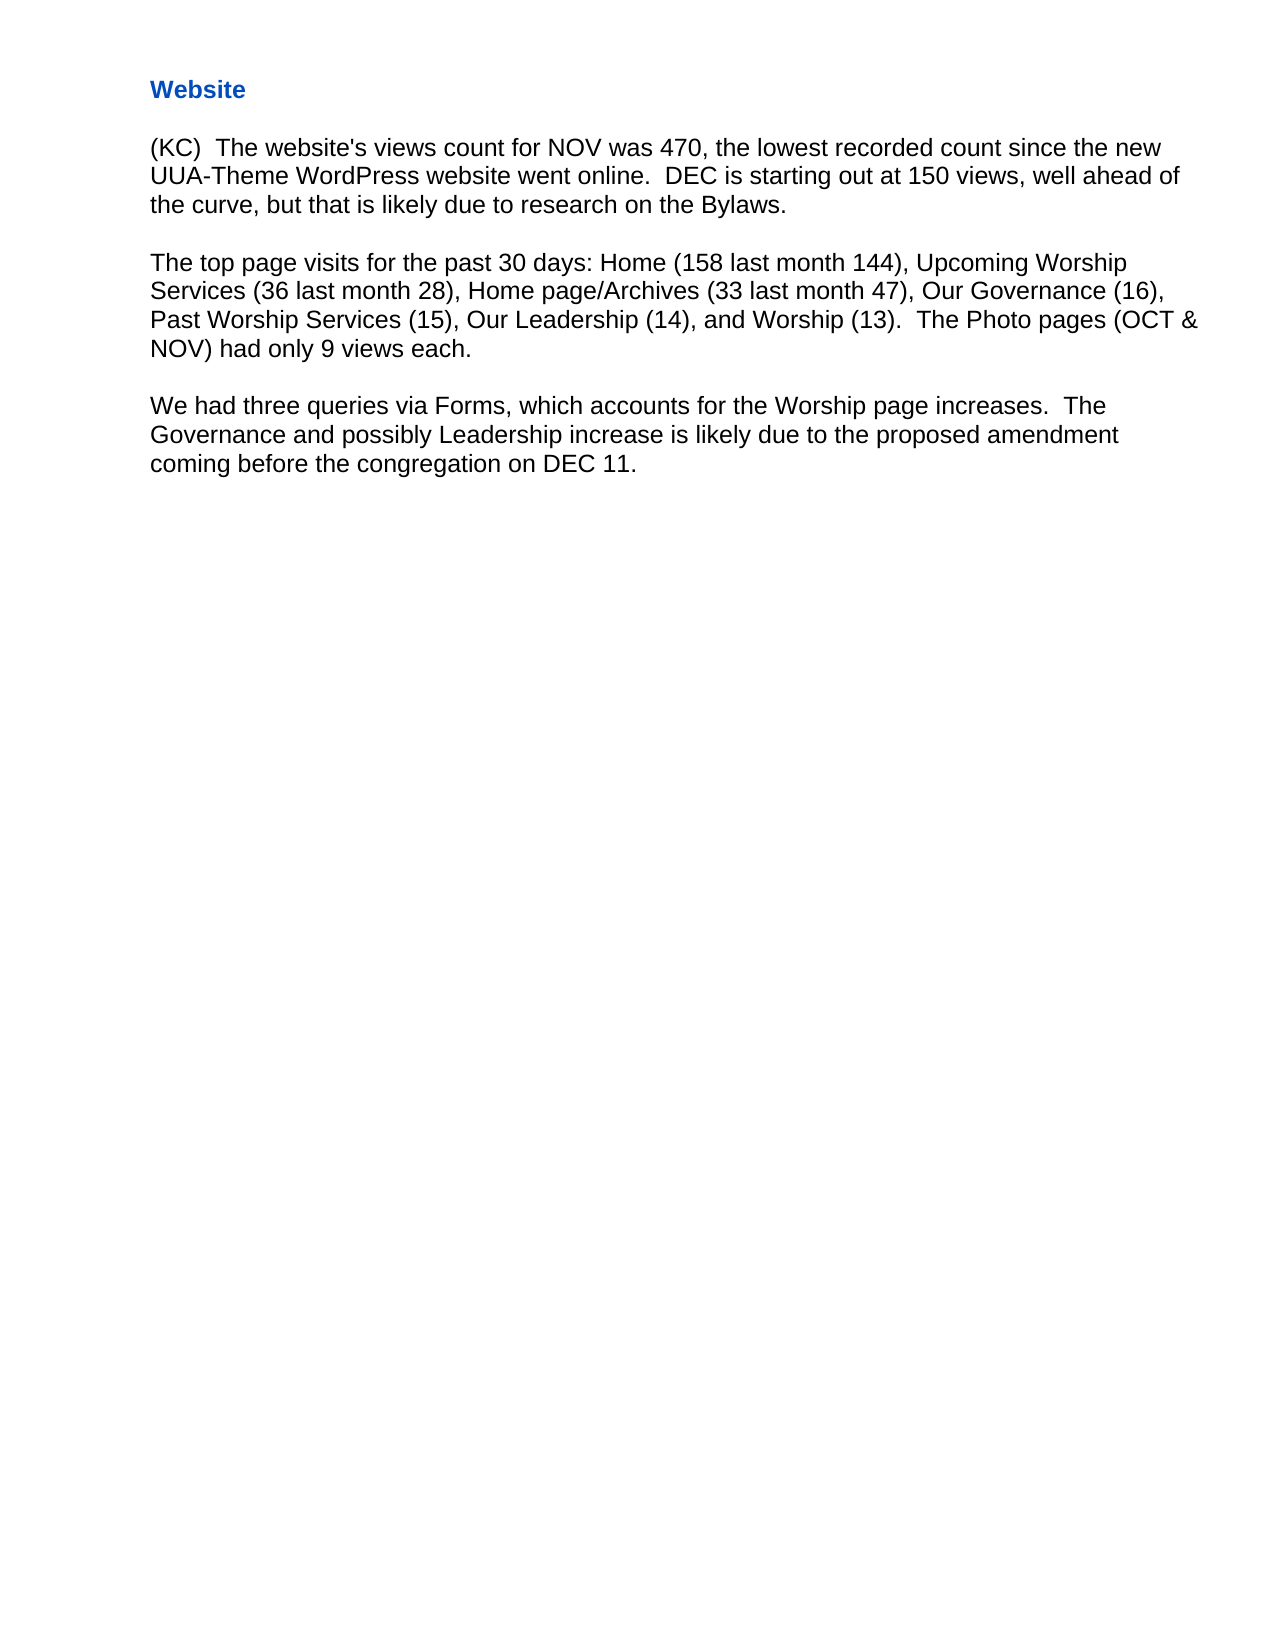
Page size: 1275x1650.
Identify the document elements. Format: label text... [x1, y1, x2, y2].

text Website [150, 75, 1200, 104]
text (KC) The website's views count for NOV was 470, the lowest recorded count since the new UUA-Theme WordPress website went online. DEC is starting out at 150 views, well ahead of the curve, but that is likely due to research on the Bylaws. [150, 132, 1200, 219]
text We had three queries via Forms, which accounts for the Worship page increases. The Governance and possibly Leadership increase is likely due to the proposed amendment coming before the congregation on DEC 11. [150, 391, 1200, 477]
text The top page visits for the past 30 days: Home (158 last month 144), Upcoming Worship Services (36 last month 28), Home page/Archives (33 last month 47), Our Governance (16), Past Worship Services (15), Our Leadership (14), and Worship (13). The Photo pages (OCT & NOV) had only 9 views each. [150, 247, 1200, 362]
